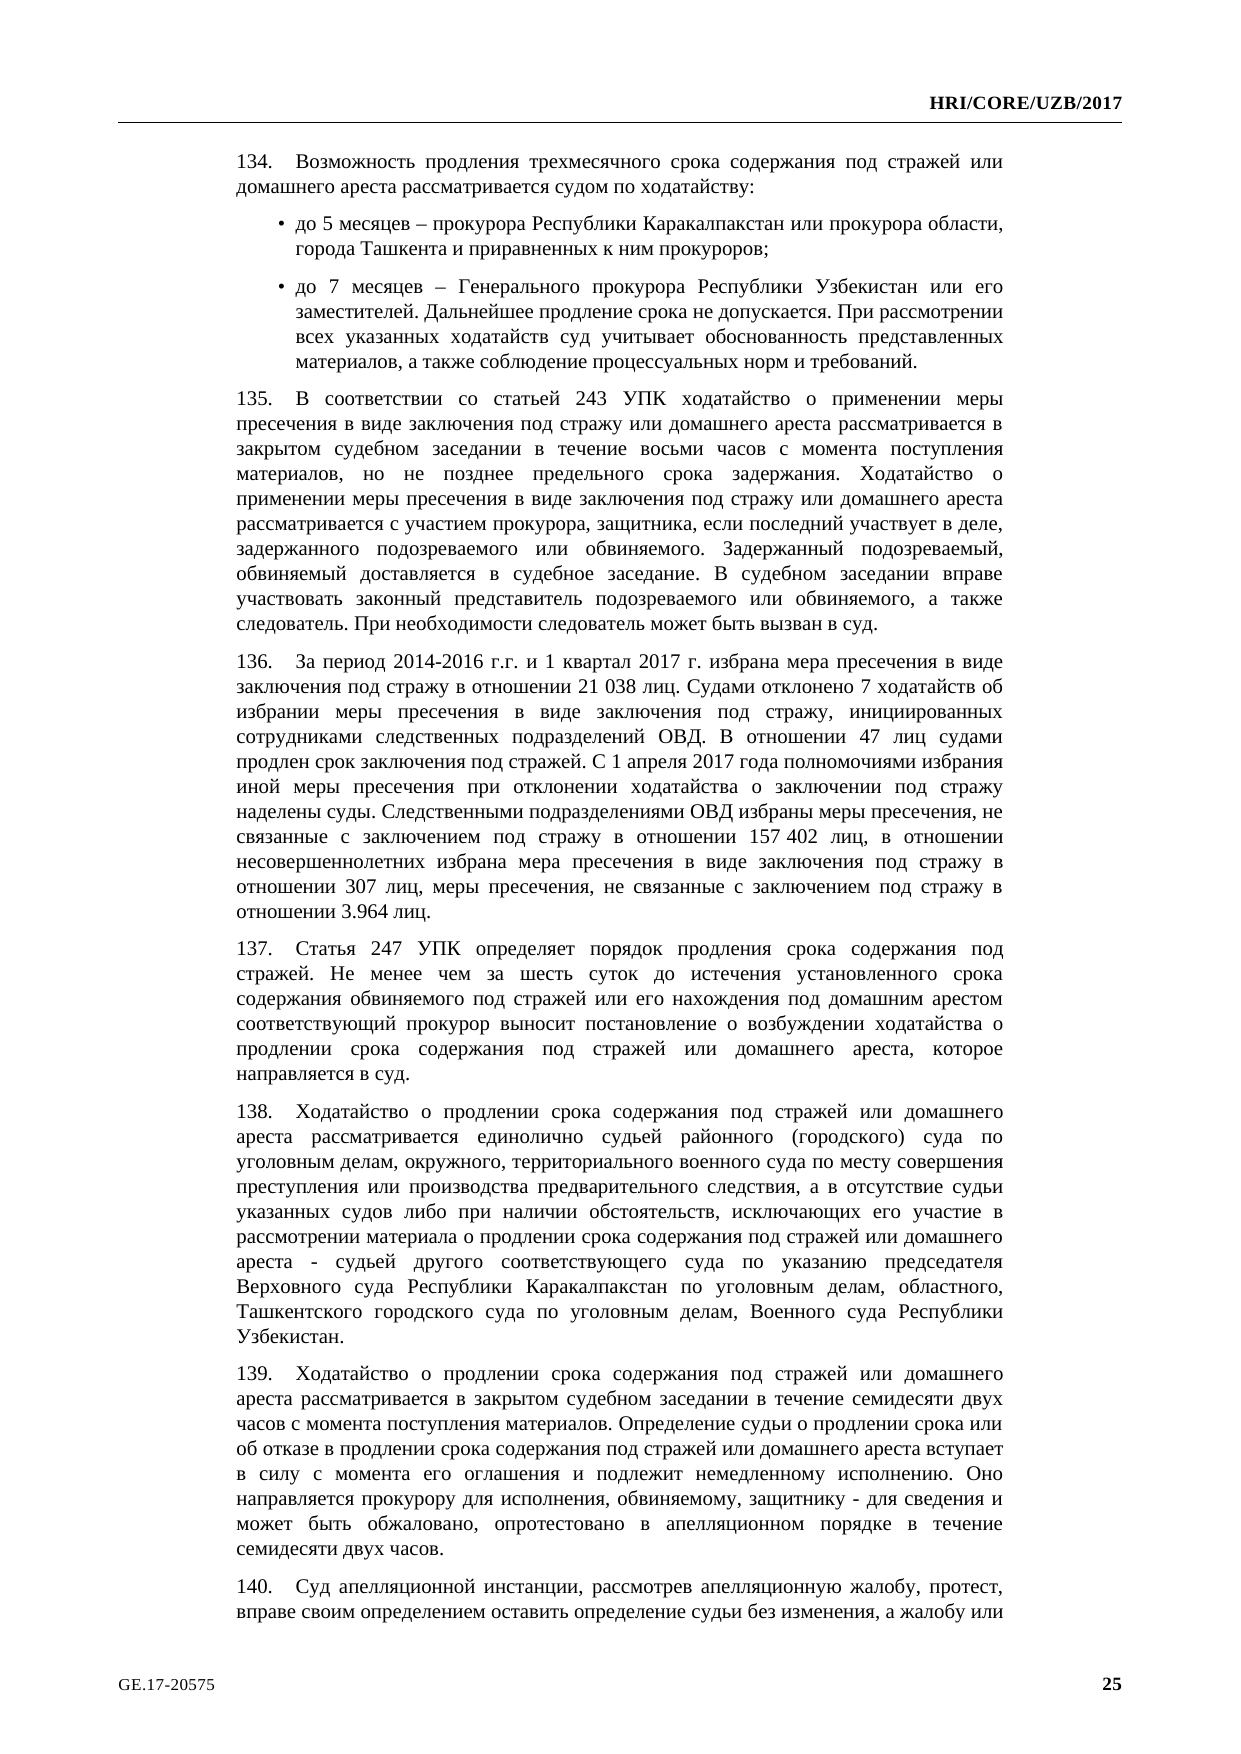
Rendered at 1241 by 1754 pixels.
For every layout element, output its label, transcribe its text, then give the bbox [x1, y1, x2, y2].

text 137. Статья 247 УПК определяет порядок продления срока содержания под стражей. Не менее чем за шесть суток до истечения установленного срока содержания обвиняемого под стражей или его нахождения под домашним арестом соответствующий прокурор выносит постановление о возбуждении ходатайства о продлении срока содержания под стражей или домашнего ареста, которое направляется в суд. [236, 935, 1004, 1085]
text 139. Ходатайство о продлении срока содержания под стражей или домашнего ареста рассматривается в закрытом судебном заседании в течение семидесяти двух часов с момента поступления материалов. Определение судьи о продлении срока или об отказе в продлении срока содержания под стражей или домашнего ареста вступает в силу с момента его оглашения и подлежит немедленному исполнению. Оно направляется прокурору для исполнения, обвиняемому, защитнику - для сведения и может быть обжаловано, опротестовано в апелляционном порядке в течение семидесяти двух часов. [236, 1360, 1004, 1560]
text • до 7 месяцев – Генерального прокурора Республики Узбекистан или его заместителей. Дальнейшее продление срока не допускается. При рассмотрении всех указанных ходатайств суд учитывает обоснованность представленных материалов, а также соблюдение процессуальных норм и требований. [278, 273, 1004, 373]
text 138. Ходатайство о продлении срока содержания под стражей или домашнего ареста рассматривается единолично судьей районного (городского) суда по уголовным делам, окружного, территориального военного суда по месту совершения преступления или производства предварительного следствия, а в отсутствие судьи указанных судов либо при наличии обстоятельств, исключающих его участие в рассмотрении материала о продлении срока содержания под стражей или домашнего ареста - судьей другого соответствующего суда по указанию председателя Верховного суда Республики Каракалпакстан по уголовным делам, областного, Ташкентского городского суда по уголовным делам, Военного суда Республики Узбекистан. [236, 1098, 1004, 1348]
text • до 5 месяцев – прокурора Республики Каракалпакстан или прокурора области, города Ташкента и приравненных к ним прокуроров; [278, 210, 1004, 260]
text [236, 1573, 1004, 1623]
text 135. В соответствии со статьей 243 УПК ходатайство о применении меры пресечения в виде заключения под стражу или домашнего ареста рассматривается в закрытом судебном заседании в течение восьми часов с момента поступления материалов, но не позднее предельного срока задержания. Ходатайство о применении меры пресечения в виде заключения под стражу или домашнего ареста рассматривается с участием прокурора, защитника, если последний участвует в деле, задержанного подозреваемого или обвиняемого. Задержанный подозреваемый, обвиняемый доставляется в судебное заседание. В судебном заседании вправе участвовать законный представитель подозреваемого или обвиняемого, а также следователь. При необходимости следователь может быть вызван в суд. [236, 385, 1004, 635]
text 136. За период 2014-2016 г.г. и 1 квартал 2017 г. избрана мера пресечения в виде заключения под стражу в отношении 21 038 лиц. Судами отклонено 7 ходатайств об избрании меры пресечения в виде заключения под стражу, инициированных сотрудниками следственных подразделений ОВД. В отношении 47 лиц судами продлен срок заключения под стражей. С 1 апреля 2017 года полномочиями избрания иной меры пресечения при отклонении ходатайства о заключении под стражу наделены суды. Следственными подразделениями ОВД избраны меры пресечения, не связанные с заключением под стражу в отношении 157 402 лиц, в отношении несовершеннолетних избрана мера пресечения в виде заключения под стражу в отношении 307 лиц, меры пресечения, не связанные с заключением под стражу в отношении 3.964 лиц. [236, 648, 1004, 923]
text 134. Возможность продления трехмесячного срока содержания под стражей или домашнего ареста рассматривается судом по ходатайству: [236, 148, 1004, 198]
